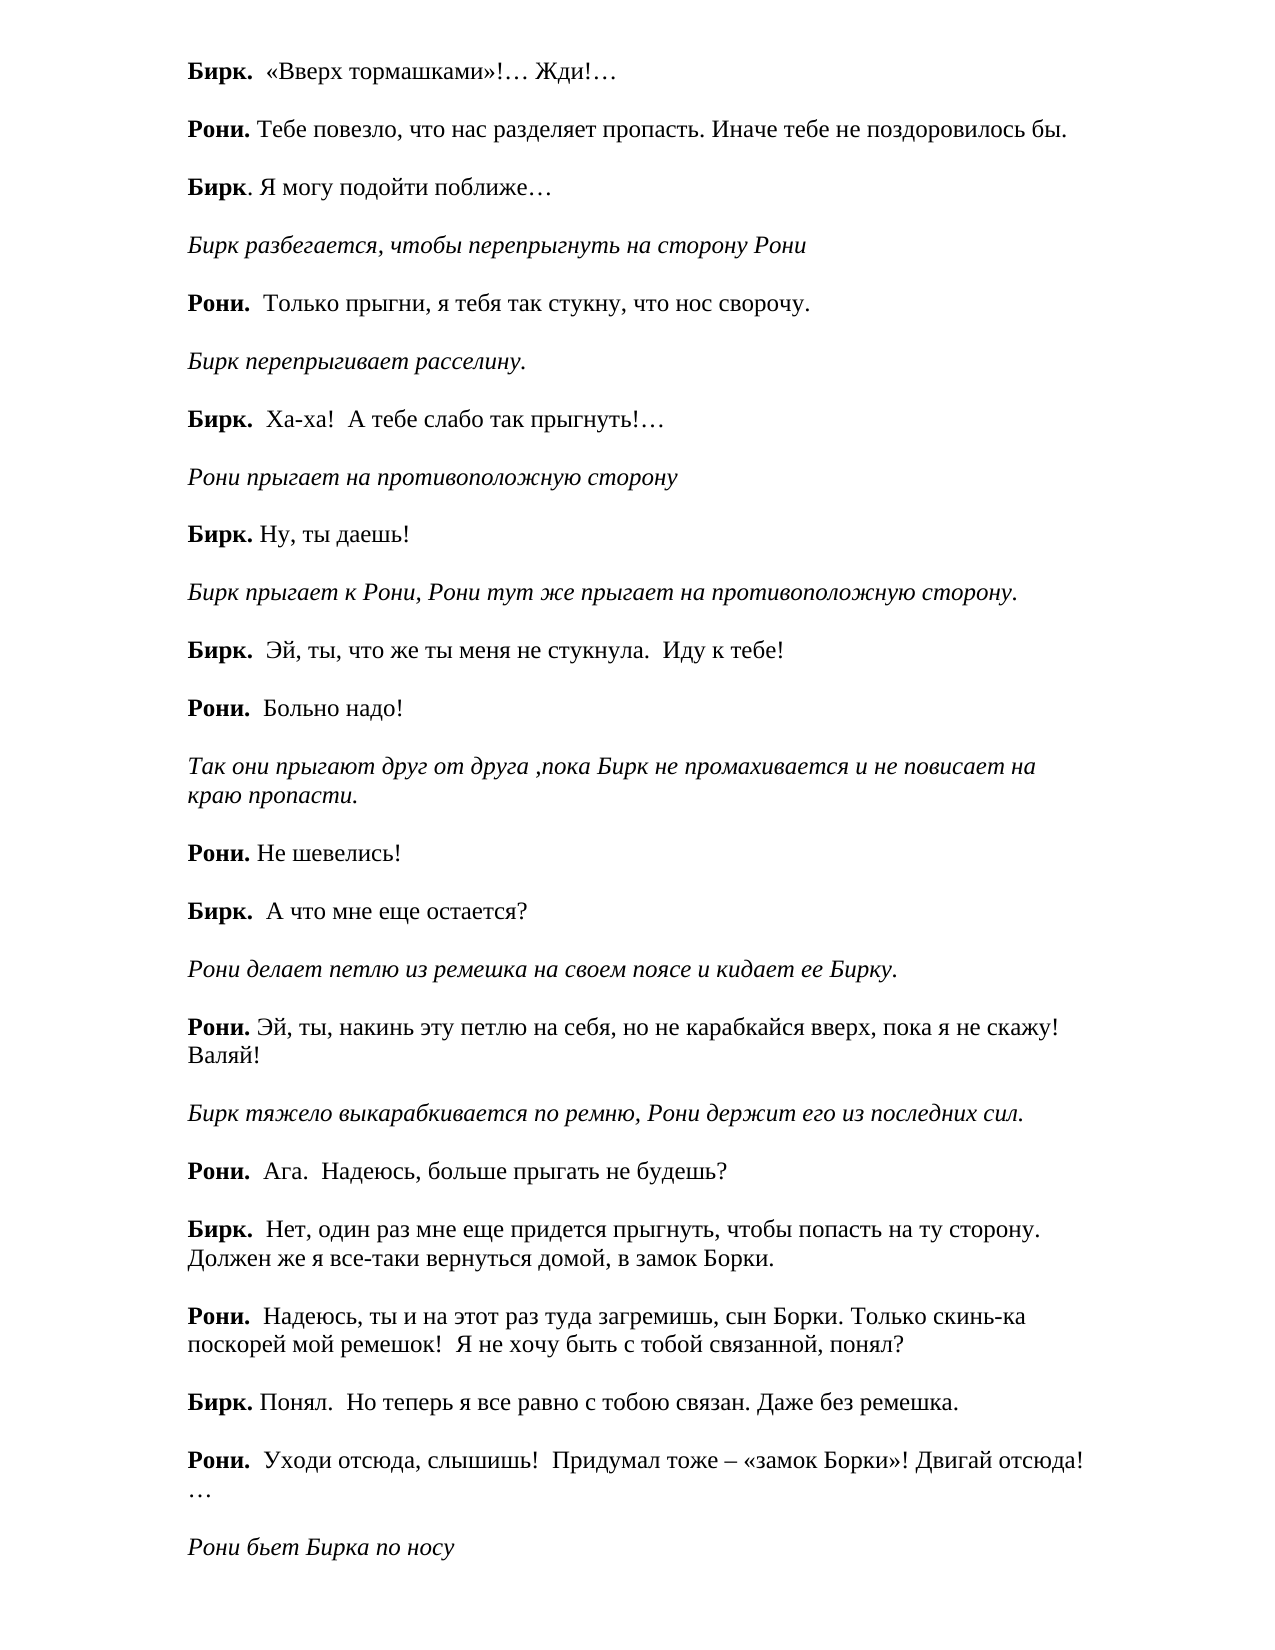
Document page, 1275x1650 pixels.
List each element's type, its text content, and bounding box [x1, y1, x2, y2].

text Бирк. Ха-ха! А тебе слабо так прыгнуть!… [187, 404, 1087, 432]
text Рони делает петлю из ремешка на своем поясе и кидает ее Бирку. [187, 954, 1087, 982]
text Бирк. Эй, ты, что же ты меня не стукнула. Иду к тебе! [187, 635, 1087, 664]
text Бирк. Нет, один раз мне еще придется прыгнуть, чтобы попасть на ту сторону. Должен же я все-таки вернуться домой, в замок Борки. [187, 1214, 1087, 1272]
text Бирк. Ну, ты даешь! [187, 519, 1087, 548]
text Рони. Ага. Надеюсь, больше прыгать не будешь? [187, 1156, 1087, 1185]
text Бирк. Понял. Но теперь я все равно с тобою связан. Даже без ремешка. [187, 1387, 1087, 1416]
text Бирк перепрыгивает расселину. [187, 346, 1087, 374]
text Рони. Больно надо! [187, 693, 1087, 722]
text Рони. Только прыгни, я тебя так стукну, что нос сворочу. [187, 288, 1087, 317]
text Бирк. А что мне еще остается? [187, 896, 1087, 924]
text Рони. Надеюсь, ты и на этот раз туда загремишь, сын Борки. Только скинь-ка поскорей мой ремешок! Я не хочу быть с тобой связанной, понял? [187, 1301, 1087, 1358]
text Бирк. «Вверх тормашками»!… Жди!… [187, 56, 1087, 85]
text Бирк разбегается, чтобы перепрыгнуть на сторону Рони [187, 230, 1087, 259]
text Рони. Уходи отсюда, слышишь! Придумал тоже – «замок Борки»! Двигай отсюда!… [187, 1445, 1087, 1503]
text Бирк тяжело выкарабкивается по ремню, Рони держит его из последних сил. [187, 1098, 1087, 1127]
text Рони прыгает на противоположную сторону [187, 462, 1087, 490]
text Рони. Тебе повезло, что нас разделяет пропасть. Иначе тебе не поздоровилось бы. [187, 114, 1087, 143]
text Рони. Не шевелись! [187, 838, 1087, 867]
text Рони. Эй, ты, накинь эту петлю на себя, но не карабкайся вверх, пока я не скажу! Валяй! [187, 1012, 1087, 1069]
text Бирк. Я могу подойти поближе… [187, 172, 1087, 201]
text Рони бьет Бирка по носу [187, 1532, 1087, 1561]
text Так они прыгают друг от друга ,пока Бирк не промахивается и не повисает на краю пропасти. [187, 751, 1087, 809]
text Бирк прыгает к Рони, Рони тут же прыгает на противоположную сторону. [187, 577, 1087, 606]
